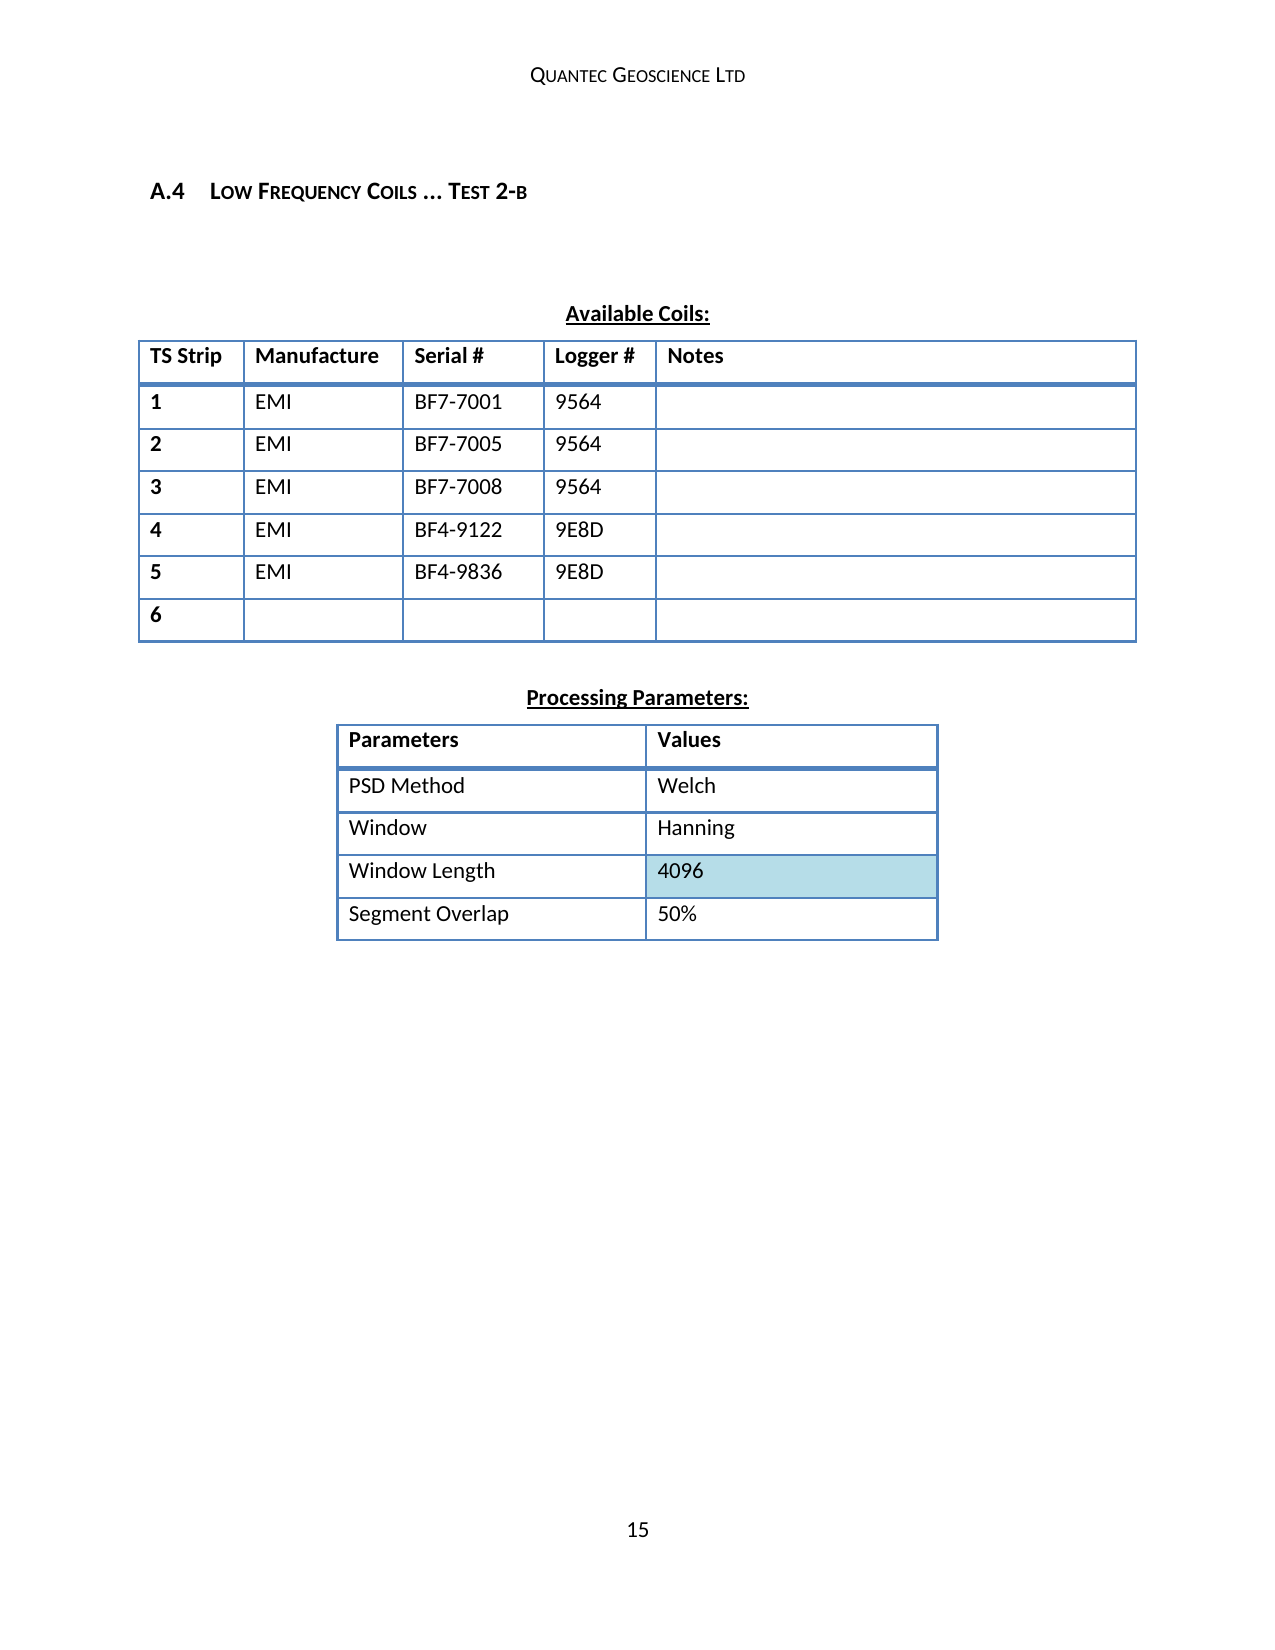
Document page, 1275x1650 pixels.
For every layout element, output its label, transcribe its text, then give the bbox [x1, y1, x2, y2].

table_cell BF7-7005 [404, 430, 543, 470]
table_cell Hanning [647, 814, 936, 854]
table_header Values [647, 726, 936, 766]
table_cell EMI [245, 472, 402, 513]
table_cell 9E8D [545, 515, 655, 555]
table_cell 5 [140, 557, 243, 598]
table_cell EMI [245, 387, 402, 427]
table_cell 9E8D [545, 557, 655, 598]
text Low Frequency Coils ... Test 2-b [150, 175, 1125, 206]
table_cell EMI [245, 557, 402, 598]
table_cell [657, 515, 1135, 555]
table_cell BF7-7001 [404, 387, 543, 427]
table_cell 3 [140, 472, 243, 513]
table_cell 9564 [545, 430, 655, 470]
table_header TS Strip [140, 342, 243, 382]
table_cell 50% [647, 899, 936, 939]
table_cell BF4-9122 [404, 515, 543, 555]
table_cell PSD Method [339, 771, 645, 811]
table_cell 6 [140, 600, 243, 640]
table_header Serial # [404, 342, 543, 382]
table_cell [657, 557, 1135, 598]
table_cell [545, 600, 655, 640]
table_header Notes [657, 342, 1135, 382]
table_cell EMI [245, 430, 402, 470]
table_cell Window Length [339, 856, 645, 897]
table_cell Segment Overlap [339, 899, 645, 939]
table_cell BF7-7008 [404, 472, 543, 513]
table_cell Window [339, 814, 645, 854]
table_cell Welch [647, 771, 936, 811]
table_cell 9564 [545, 472, 655, 513]
table_cell 4096 [647, 856, 936, 897]
table_header Logger # [545, 342, 655, 382]
table_cell [657, 472, 1135, 513]
table_cell [657, 600, 1135, 640]
table_cell EMI [245, 515, 402, 555]
table_cell [657, 430, 1135, 470]
text Processing Parameters: [150, 683, 1125, 711]
table_header Parameters [339, 726, 645, 766]
table_cell [657, 387, 1135, 427]
table_cell [245, 600, 402, 640]
table_cell [404, 600, 543, 640]
table_cell 4 [140, 515, 243, 555]
text Available Coils: [150, 299, 1125, 327]
table_cell 9564 [545, 387, 655, 427]
table_cell 2 [140, 430, 243, 470]
table_cell BF4-9836 [404, 557, 543, 598]
table_cell 1 [140, 387, 243, 427]
table_header Manufacture [245, 342, 402, 382]
